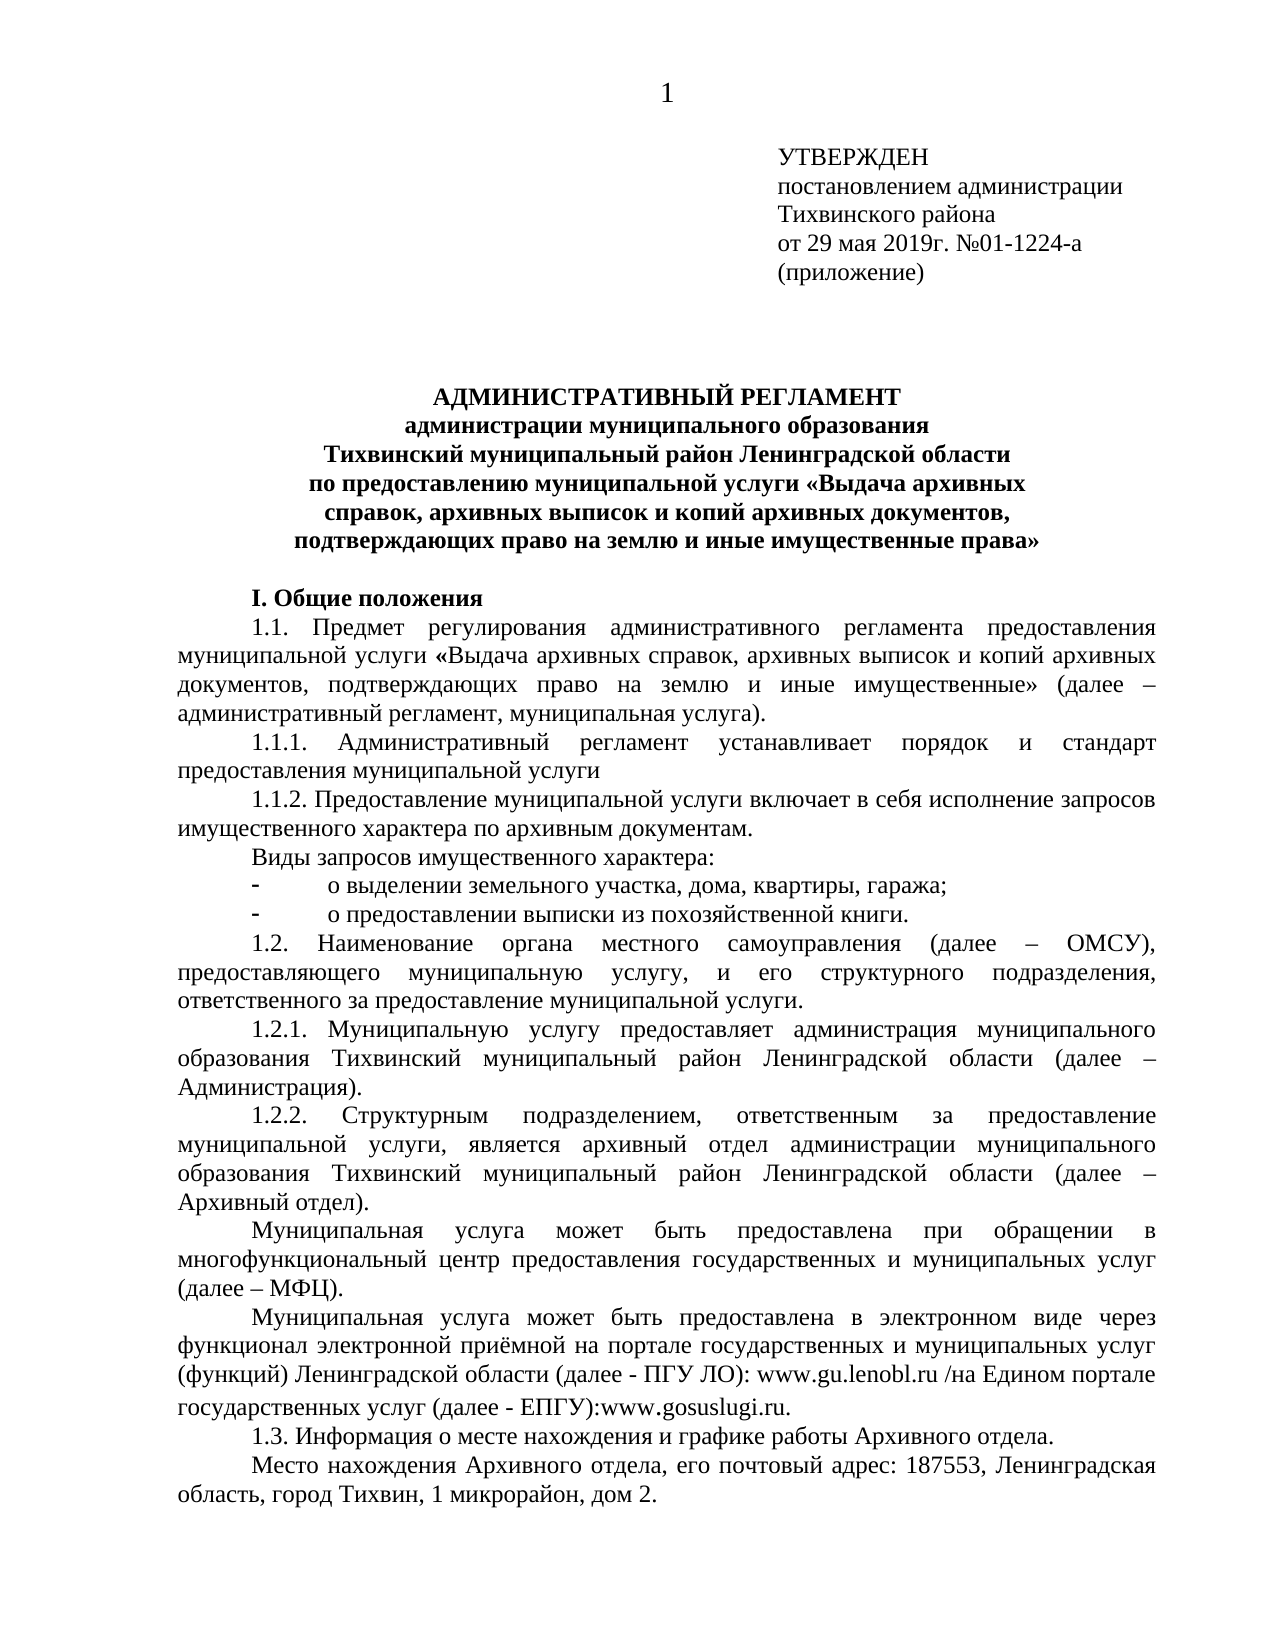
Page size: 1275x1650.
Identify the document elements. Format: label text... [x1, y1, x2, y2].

text УТВЕРЖДЕН [702, 142, 1157, 171]
text 1.3. Информация о месте нахождения и графике работы Архивного отдела. [177, 1421, 1157, 1450]
text Место нахождения Архивного отдела, его почтовый адрес: 187553, Ленинградская область, город Тихвин, 1 микрорайон, дом 2. [177, 1450, 1157, 1508]
text 1.2.1. Муниципальную услугу предоставляет администрация муниципального образования Тихвинский муниципальный район Ленинградской области (далее – Администрация). [177, 1014, 1157, 1100]
text Тихвинский муниципальный район Ленинградской области [177, 439, 1157, 468]
text Муниципальная услуга может быть предоставлена при обращении в многофункциональный центр предоставления государственных и муниципальных услуг (далее – МФЦ). [177, 1215, 1157, 1302]
list о предоставлении выписки из похозяйственной книги. [177, 899, 1157, 928]
text Муниципальная услуга может быть предоставлена в электронном виде через функционал электронной приёмной на портале государственных и муниципальных услуг (функций) Ленинградской области (далее - ПГУ ЛО): www.gu.lenobl.ru /на Едином портале государственных услуг (далее - ЕПГУ):www.gosuslugi.ru. [177, 1302, 1157, 1421]
text постановлением администрации [702, 171, 1157, 199]
list о выделении земельного участка, дома, квартиры, гаража; [177, 870, 1157, 899]
text 1.2.2. Структурным подразделением, ответственным за предоставление муниципальной услуги, является архивный отдел администрации муниципального образования Тихвинский муниципальный район Ленинградской области (далее – Архивный отдел). [177, 1100, 1157, 1215]
text 1.1.2. Предоставление муниципальной услуги включает в себя исполнение запросов имущественного характера по архивным документам. [177, 784, 1157, 842]
text Виды запросов имущественного характера: [177, 842, 1157, 870]
text АДМИНИСТРАТИВНЫЙ РЕГЛАМЕНТ [177, 382, 1157, 410]
text администрации муниципального образования [177, 410, 1157, 439]
text Тихвинского района [702, 199, 1157, 228]
text от 29 мая 2019г. №01-1224-а [702, 228, 1157, 257]
text по предоставлению муниципальной услуги «Выдача архивных [177, 468, 1157, 497]
text 1.2. Наименование органа местного самоуправления (далее – ОМСУ), предоставляющего муниципальную услугу, и его структурного подразделения, ответственного за предоставление муниципальной услуги. [177, 928, 1157, 1014]
text I. Общие положения [177, 583, 1157, 612]
text справок, архивных выписок и копий архивных документов, [177, 497, 1157, 525]
text 1.1.1. Административный регламент устанавливает порядок и стандарт предоставления муниципальной услуги [177, 727, 1157, 784]
text 1.1. Предмет регулирования административного регламента предоставления муниципальной услуги «Выдача архивных справок, архивных выписок и копий архивных документов, подтверждающих право на землю и иные имущественные» (далее – административный регламент, муниципальная услуга). [177, 612, 1157, 727]
text (приложение) [702, 257, 1157, 286]
text подтверждающих право на землю и иные имущественные права» [177, 525, 1157, 554]
